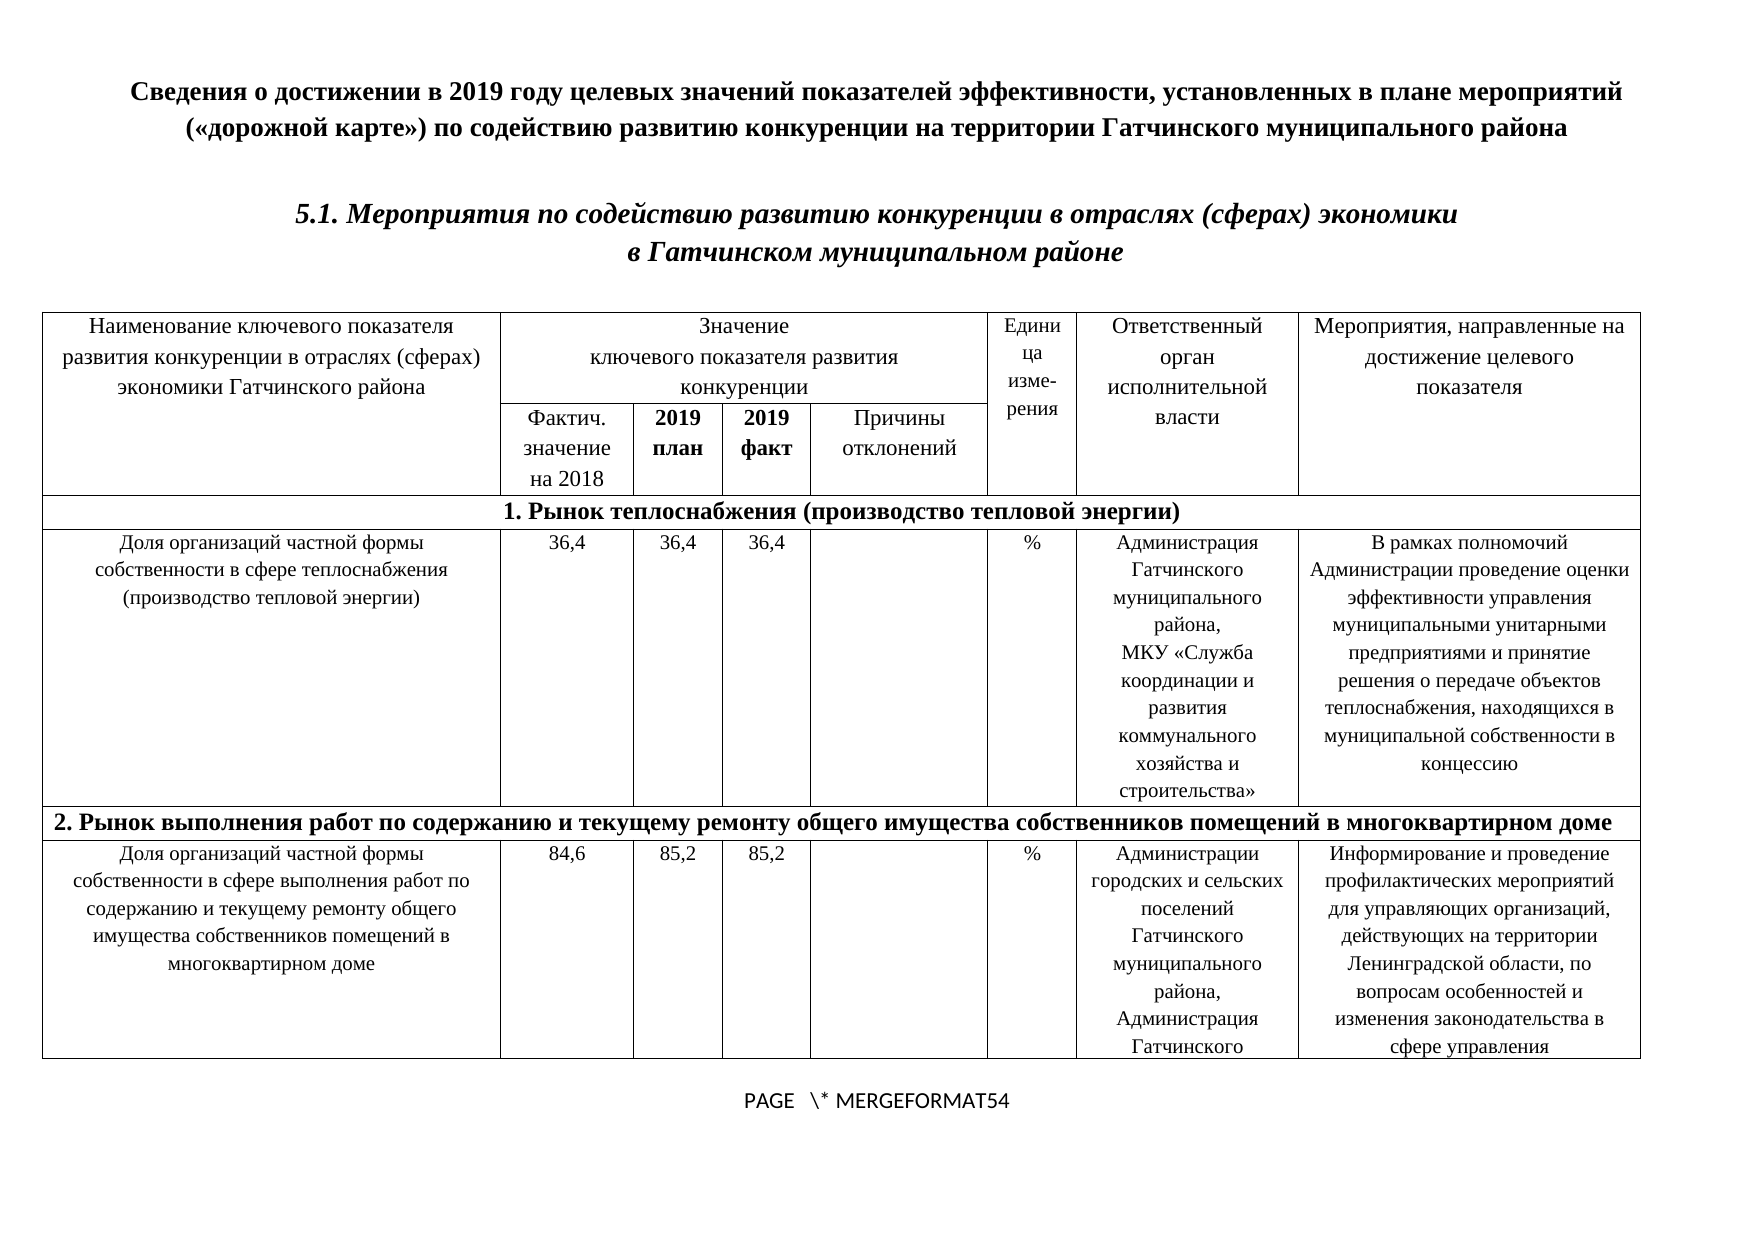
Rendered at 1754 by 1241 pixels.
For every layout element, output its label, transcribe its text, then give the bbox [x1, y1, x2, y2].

table_cell Доля организаций частной формы собственности в сфере теплоснабжения (производство тепловой энергии) [43, 530, 500, 806]
table_header Единица изме-рения [988, 313, 1076, 495]
table_header Наименование ключевого показателя развития конкуренции в отраслях (сферах) экономики Гатчинского района [43, 313, 500, 495]
table_cell 2019 факт [723, 404, 810, 495]
table_cell Администрация Гатчинского муниципального района, МКУ «Служба координации и развития коммунального хозяйства и строительства» [1077, 530, 1298, 806]
table_header Мероприятия, направленные на достижение целевого показателя [1299, 313, 1640, 495]
table_cell Причины отклонений [811, 404, 987, 495]
table_cell [811, 841, 987, 1058]
table_cell 1. Рынок теплоснабжения (производство тепловой энергии) [43, 496, 1640, 528]
table_cell 85,2 [634, 841, 722, 1058]
table_cell % [988, 841, 1076, 1058]
text в Гатчинском муниципальном районе [75, 234, 1679, 268]
table_cell 36,4 [501, 530, 633, 806]
table_header Значение ключевого показателя развития конкуренции [501, 313, 987, 403]
table_cell 36,4 [634, 530, 722, 806]
table_cell Фактич. значение на 2018 [501, 404, 633, 495]
table_cell 85,2 [723, 841, 810, 1058]
text Сведения о достижении в 2019 году целевых значений показателей эффективности, установленных в плане мероприятий («дорожной карте») по содействию развитию конкуренции на территории Гатчинского муниципального района [75, 75, 1679, 142]
table_cell 84,6 [501, 841, 633, 1058]
table_cell % [988, 530, 1076, 806]
text 5.1. Мероприятия по содействию развитию конкуренции в отраслях (сферах) экономики [75, 196, 1679, 229]
table_cell В рамках полномочий Администрации проведение оценки эффективности управления муниципальными унитарными предприятиями и принятие решения о передаче объектов теплоснабжения, находящихся в муниципальной собственности в концессию [1299, 530, 1640, 806]
table_cell 36,4 [723, 530, 810, 806]
table_cell 2. Рынок выполнения работ по содержанию и текущему ремонту общего имущества собственников помещений в многоквартирном доме [43, 807, 1640, 839]
table_header Ответственный орган исполнительной власти [1077, 313, 1298, 495]
table_cell [811, 530, 987, 806]
table_cell 2019 план [634, 404, 722, 495]
